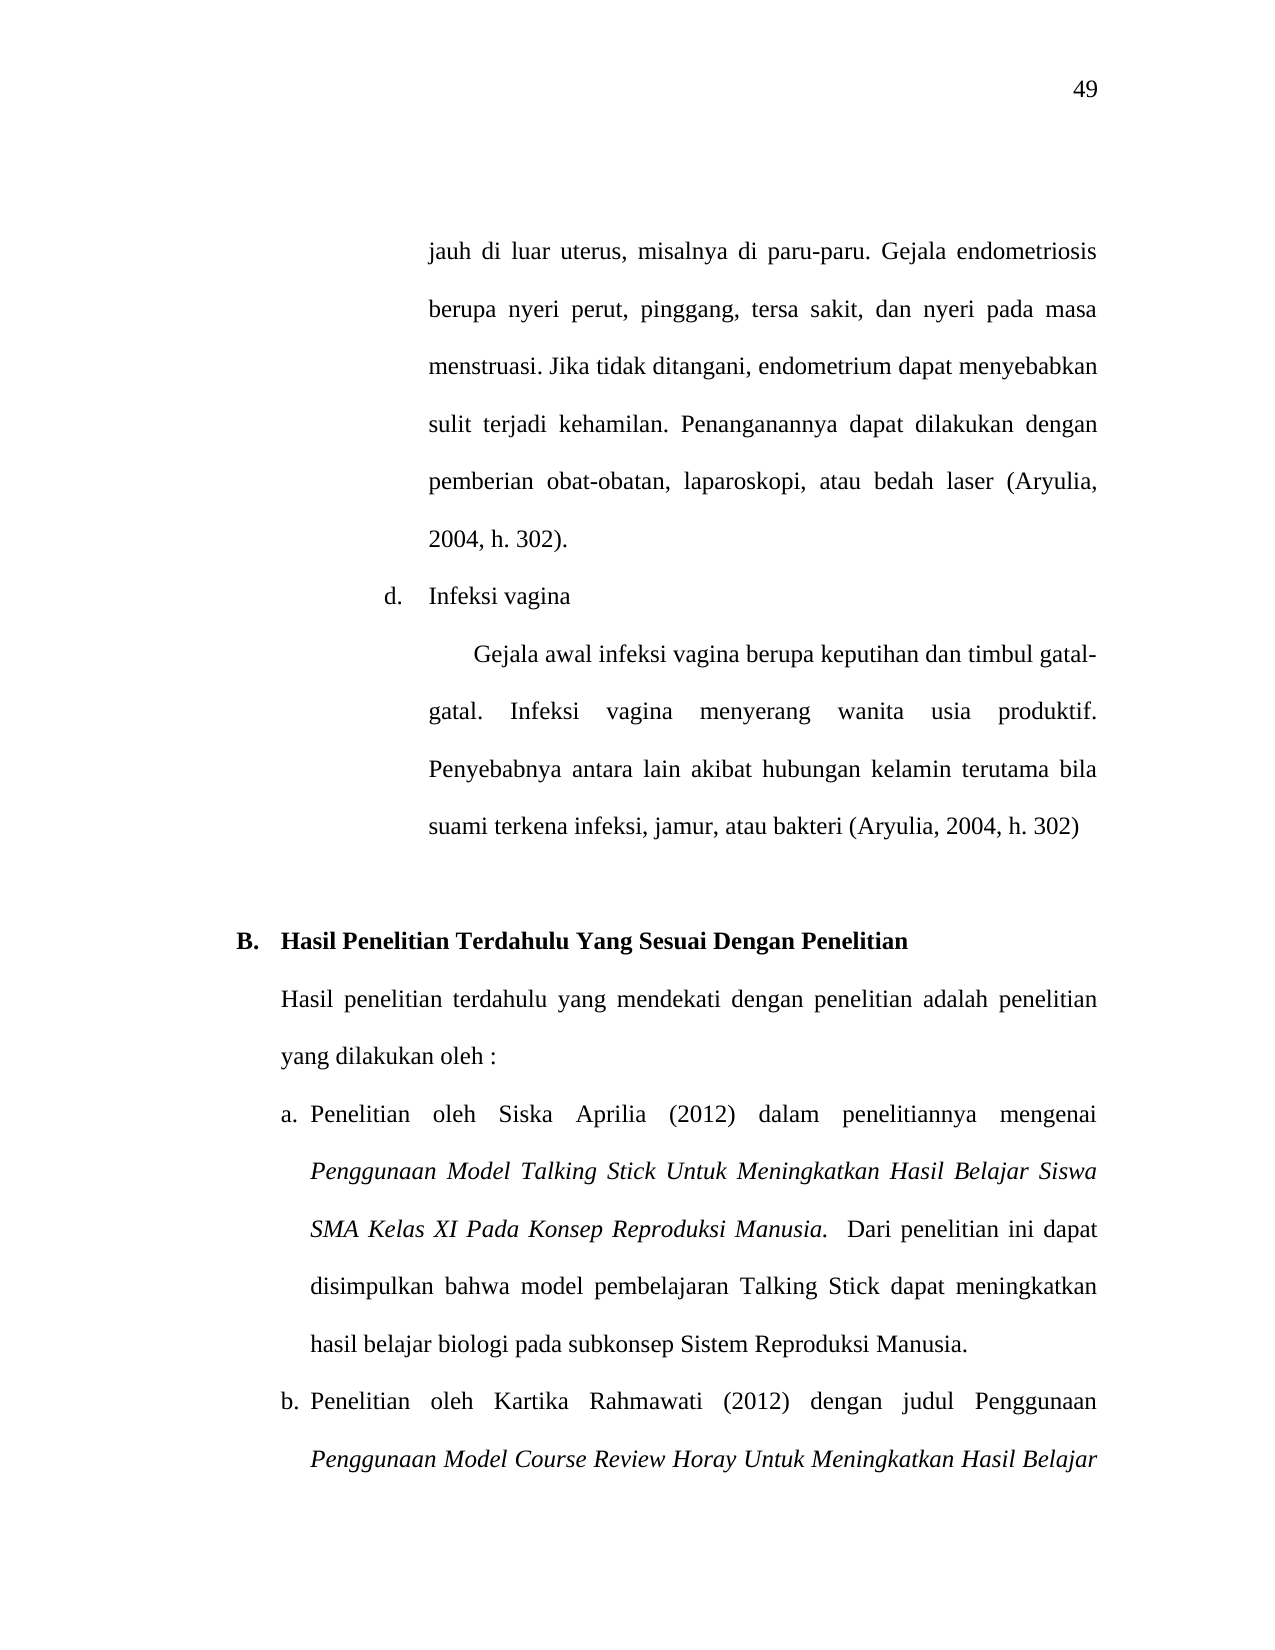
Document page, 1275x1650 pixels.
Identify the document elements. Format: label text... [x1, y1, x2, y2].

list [428, 236, 1098, 552]
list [281, 1386, 1098, 1472]
list Gejala awal infeksi vagina berupa keputihan dan timbul gatal-gatal. Infeksi vagina menyerang wanita usia produktif. Penyebabnya antara lain akibat hubungan kelamin terutama bila suami terkena infeksi, jamur, atau bakteri (Aryulia, 2004, h. 302) [428, 639, 1098, 840]
list Hasil Penelitian Terdahulu Yang Sesuai Dengan Penelitian [236, 926, 1098, 955]
list Infeksi vagina [384, 581, 1098, 610]
list Penelitian oleh Siska Aprilia (2012) dalam penelitiannya mengenai Penggunaan Model Talking Stick Untuk Meningkatkan Hasil Belajar Siswa SMA Kelas XI Pada Konsep Reproduksi Manusia. Dari penelitian ini dapat disimpulkan bahwa model pembelajaran Talking Stick dapat meningkatkan hasil belajar biologi pada subkonsep Sistem Reproduksi Manusia. [281, 1099, 1098, 1357]
list Hasil penelitian terdahulu yang mendekati dengan penelitian adalah penelitian yang dilakukan oleh : [281, 984, 1098, 1070]
